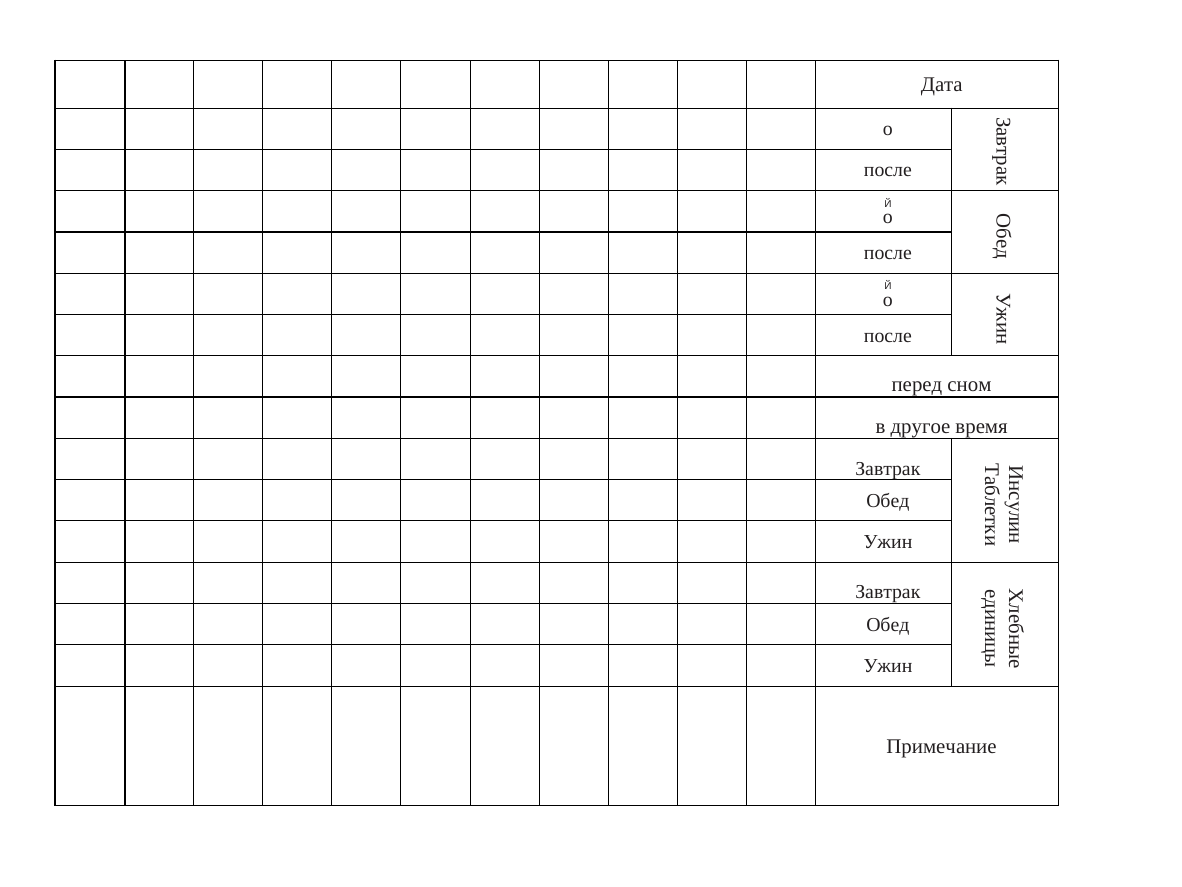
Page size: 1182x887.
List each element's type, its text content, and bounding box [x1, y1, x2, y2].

table_cell [471, 315, 539, 355]
table_header [678, 61, 746, 107]
table_cell [401, 315, 470, 355]
table_cell перед сном [816, 356, 1058, 396]
table_cell [471, 439, 539, 479]
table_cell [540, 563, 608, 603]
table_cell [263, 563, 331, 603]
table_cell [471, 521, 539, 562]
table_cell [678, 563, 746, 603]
table_cell [332, 398, 400, 438]
table_cell [401, 439, 470, 479]
table_cell [471, 109, 539, 148]
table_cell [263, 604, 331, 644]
table_cell [540, 274, 608, 314]
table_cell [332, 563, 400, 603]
table_cell [678, 233, 746, 272]
table_cell [332, 274, 400, 314]
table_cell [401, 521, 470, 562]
table_cell [126, 480, 193, 520]
table_header [56, 61, 124, 107]
table_cell [56, 356, 124, 396]
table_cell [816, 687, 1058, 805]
table_cell [678, 315, 746, 355]
table_cell после [816, 150, 951, 190]
table_header [747, 61, 815, 107]
table_cell Ужин [952, 274, 1058, 355]
table_cell [56, 150, 124, 190]
table_cell [126, 439, 193, 479]
table_cell [263, 191, 331, 231]
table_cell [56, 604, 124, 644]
table_cell [126, 191, 193, 231]
table_cell [401, 274, 470, 314]
table_cell [401, 398, 470, 438]
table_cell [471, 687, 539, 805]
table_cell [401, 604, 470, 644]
table_cell [263, 398, 331, 438]
table_cell [194, 233, 262, 272]
table_cell [471, 191, 539, 231]
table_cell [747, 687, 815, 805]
table_cell после [816, 233, 951, 272]
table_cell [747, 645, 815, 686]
table_cell [678, 191, 746, 231]
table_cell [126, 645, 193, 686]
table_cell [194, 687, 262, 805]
table_cell [540, 398, 608, 438]
table_cell [56, 480, 124, 520]
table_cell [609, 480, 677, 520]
table_cell [194, 480, 262, 520]
table_header [126, 61, 193, 107]
table_cell [401, 480, 470, 520]
table_cell [263, 150, 331, 190]
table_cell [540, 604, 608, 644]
table_header [609, 61, 677, 107]
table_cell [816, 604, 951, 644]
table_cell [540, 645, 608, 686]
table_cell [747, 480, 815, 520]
table_header [263, 61, 331, 107]
table_cell [401, 356, 470, 396]
table_cell [471, 233, 539, 272]
table_cell Завтрак [816, 439, 951, 479]
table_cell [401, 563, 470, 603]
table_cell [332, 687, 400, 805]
table_cell [678, 109, 746, 148]
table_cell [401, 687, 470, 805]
table_cell Завтрак [952, 109, 1058, 190]
table_cell й о [816, 191, 951, 231]
table_cell [332, 233, 400, 272]
table_cell [194, 315, 262, 355]
table_cell [194, 109, 262, 148]
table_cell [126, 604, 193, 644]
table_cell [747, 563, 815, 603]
table_header [194, 61, 262, 107]
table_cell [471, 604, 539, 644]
table_cell [678, 274, 746, 314]
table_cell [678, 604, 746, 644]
table_cell [263, 439, 331, 479]
table_cell [747, 233, 815, 272]
table_cell [194, 274, 262, 314]
table_cell [747, 150, 815, 190]
table_cell [194, 191, 262, 231]
table_cell [609, 109, 677, 148]
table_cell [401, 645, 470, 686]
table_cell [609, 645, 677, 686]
table_cell [56, 439, 124, 479]
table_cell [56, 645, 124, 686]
table_cell [332, 356, 400, 396]
table_cell [471, 150, 539, 190]
table_cell [609, 150, 677, 190]
table_cell [194, 150, 262, 190]
table_cell [471, 274, 539, 314]
table_cell [401, 191, 470, 231]
table_cell [126, 315, 193, 355]
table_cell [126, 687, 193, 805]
table_cell [540, 109, 608, 148]
table_cell [609, 191, 677, 231]
table_cell [56, 109, 124, 148]
table_cell [540, 191, 608, 231]
table_cell [332, 150, 400, 190]
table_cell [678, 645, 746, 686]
table_cell [747, 439, 815, 479]
table_cell [678, 439, 746, 479]
table_cell [56, 398, 124, 438]
table_cell [263, 480, 331, 520]
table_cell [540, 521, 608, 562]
table_cell й о [816, 274, 951, 314]
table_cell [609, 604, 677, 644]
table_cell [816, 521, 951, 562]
table_cell [126, 150, 193, 190]
table_cell [263, 356, 331, 396]
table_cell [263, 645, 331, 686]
table_cell [126, 274, 193, 314]
table_cell [56, 315, 124, 355]
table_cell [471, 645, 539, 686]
table_cell [609, 233, 677, 272]
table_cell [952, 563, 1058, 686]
table_cell [609, 398, 677, 438]
table_cell [263, 315, 331, 355]
table_cell [332, 109, 400, 148]
table_cell [194, 439, 262, 479]
table_cell [332, 315, 400, 355]
table_cell [678, 398, 746, 438]
table_header [471, 61, 539, 107]
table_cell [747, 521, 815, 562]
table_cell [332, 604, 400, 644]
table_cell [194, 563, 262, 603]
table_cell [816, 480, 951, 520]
table_cell [332, 480, 400, 520]
table_cell [471, 356, 539, 396]
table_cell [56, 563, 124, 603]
table_cell [263, 233, 331, 272]
table_cell Обед [952, 191, 1058, 272]
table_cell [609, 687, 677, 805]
table_cell [194, 398, 262, 438]
table_cell [332, 191, 400, 231]
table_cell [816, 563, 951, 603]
table_cell [540, 150, 608, 190]
table_cell [126, 233, 193, 272]
table_cell [56, 274, 124, 314]
table_cell [263, 274, 331, 314]
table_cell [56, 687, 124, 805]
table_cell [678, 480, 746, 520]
table_header [332, 61, 400, 107]
table_cell [747, 356, 815, 396]
table_cell [401, 109, 470, 148]
table_cell [678, 150, 746, 190]
table_cell [747, 109, 815, 148]
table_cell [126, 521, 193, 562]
table_cell [540, 233, 608, 272]
table_cell [747, 398, 815, 438]
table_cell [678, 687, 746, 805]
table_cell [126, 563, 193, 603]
table_header Дата [816, 61, 1058, 107]
table_cell [747, 315, 815, 355]
table_cell Инсулин Таблетки [952, 439, 1058, 562]
table_cell [263, 109, 331, 148]
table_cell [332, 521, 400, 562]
table_cell [401, 233, 470, 272]
table_cell [540, 356, 608, 396]
table_header [401, 61, 470, 107]
table_cell [126, 398, 193, 438]
table_cell [609, 439, 677, 479]
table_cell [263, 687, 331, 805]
table_cell [56, 233, 124, 272]
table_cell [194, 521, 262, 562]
table_cell о [816, 109, 951, 148]
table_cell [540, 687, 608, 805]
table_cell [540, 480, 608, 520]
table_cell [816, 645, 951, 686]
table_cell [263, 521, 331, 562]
table_cell [747, 191, 815, 231]
table_cell [471, 480, 539, 520]
table_cell [609, 315, 677, 355]
table_cell [540, 315, 608, 355]
table_header [540, 61, 608, 107]
table_cell в другое время [816, 398, 1058, 438]
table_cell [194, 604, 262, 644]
table_cell [126, 356, 193, 396]
table_cell после [816, 315, 951, 355]
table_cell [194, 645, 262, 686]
table_cell [194, 356, 262, 396]
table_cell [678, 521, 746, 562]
table_cell [609, 274, 677, 314]
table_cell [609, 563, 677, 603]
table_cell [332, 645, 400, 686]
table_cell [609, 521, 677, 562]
table_cell [401, 150, 470, 190]
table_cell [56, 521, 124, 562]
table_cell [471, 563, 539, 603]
table_cell [540, 439, 608, 479]
table_cell [56, 191, 124, 231]
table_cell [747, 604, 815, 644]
table_cell [126, 109, 193, 148]
table_cell [609, 356, 677, 396]
table_cell [747, 274, 815, 314]
table_cell [332, 439, 400, 479]
table_cell [678, 356, 746, 396]
table_cell [471, 398, 539, 438]
